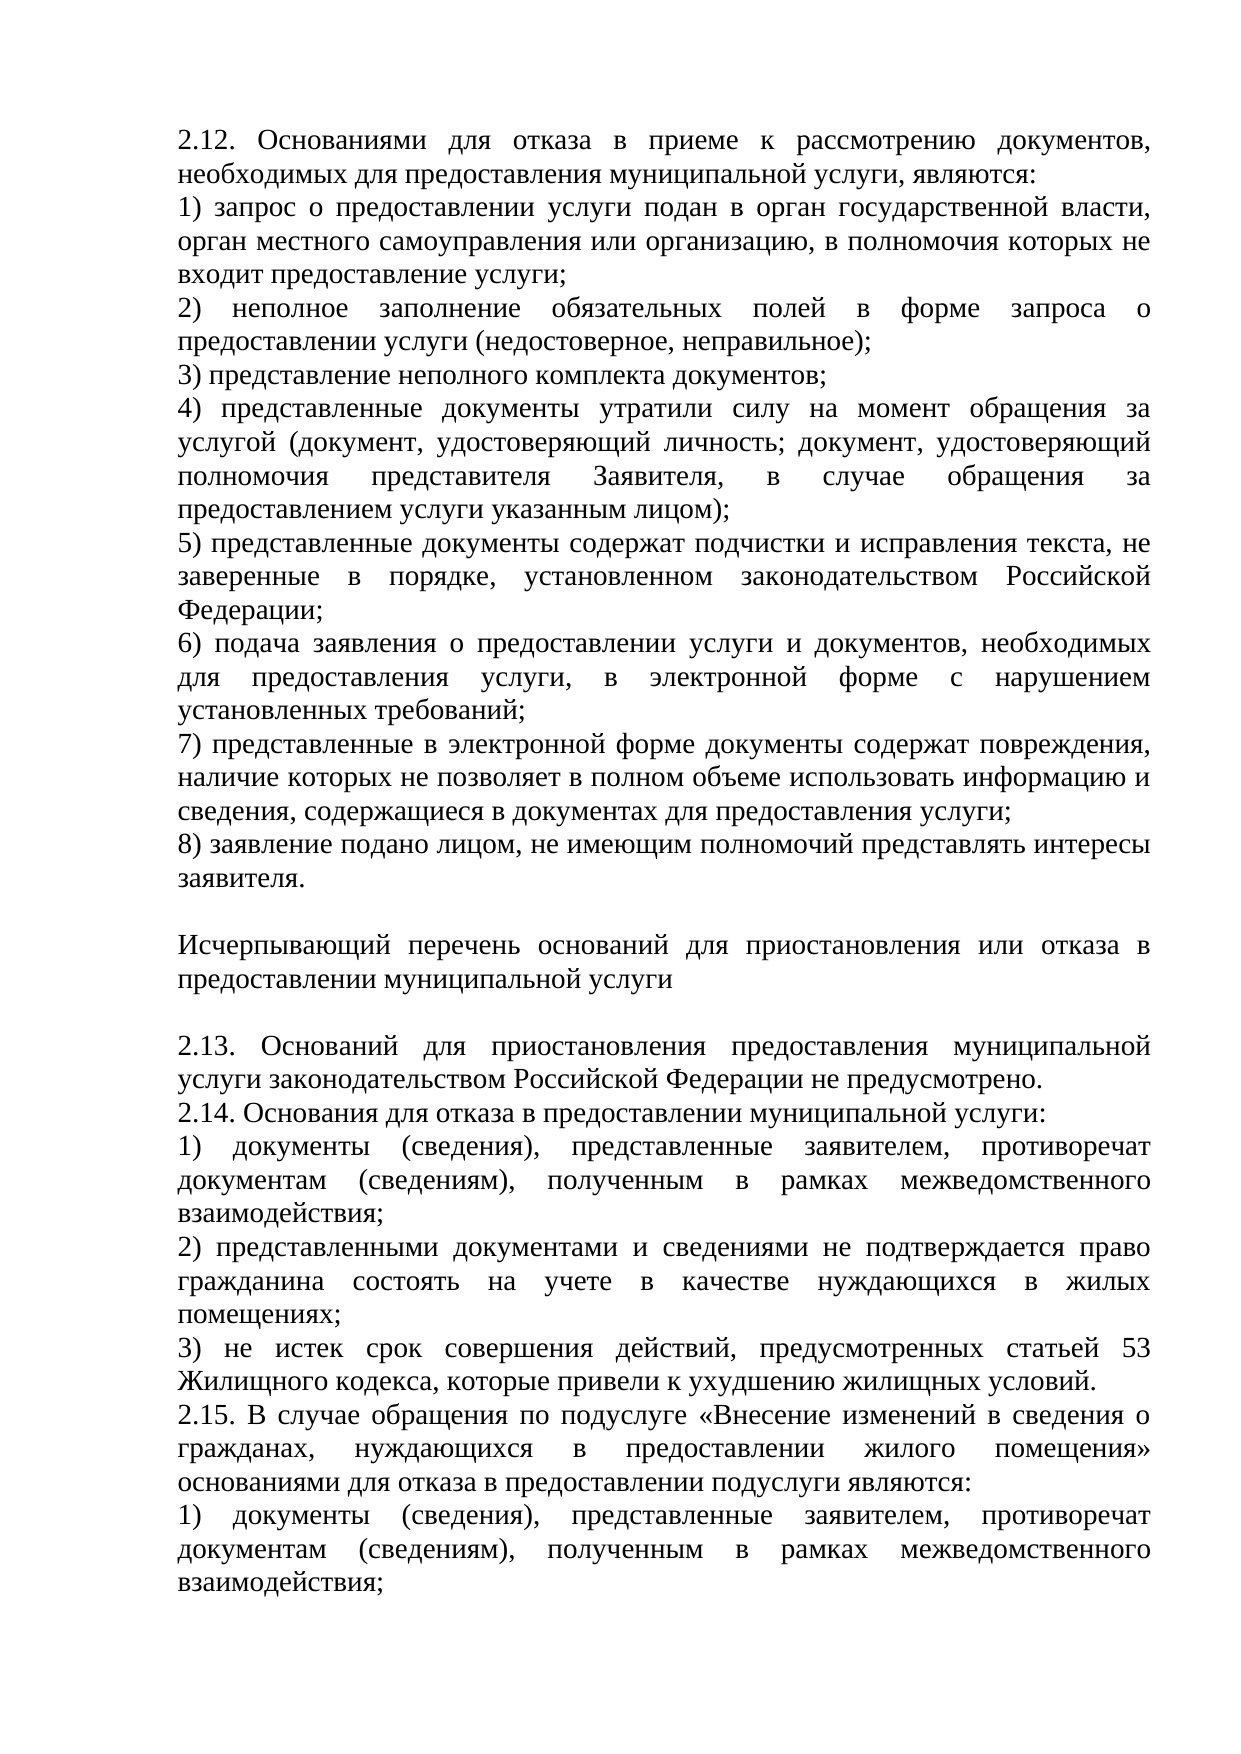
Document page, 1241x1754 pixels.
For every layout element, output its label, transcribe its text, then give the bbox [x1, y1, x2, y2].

text 2) неполное заполнение обязательных полей в форме запроса о предоставлении услуги (недостоверное, неправильное); [177, 290, 1152, 357]
text 3) представление неполного комплекта документов; [177, 357, 1152, 391]
text 7) представленные в электронной форме документы содержат повреждения, наличие которых не позволяет в полном объеме использовать информацию и сведения, содержащиеся в документах для предоставления услуги; [177, 726, 1152, 827]
text 2.15. В случае обращения по подуслуге «Внесение изменений в сведения о гражданах, нуждающихся в предоставлении жилого помещения» основаниями для отказа в предоставлении подуслуги являются: [177, 1397, 1152, 1497]
text 1) запрос о предоставлении услуги подан в орган государственной власти, орган местного самоуправления или организацию, в полномочия которых не входит предоставление услуги; [177, 189, 1152, 290]
text 2.14. Основания для отказа в предоставлении муниципальной услуги: [177, 1095, 1152, 1128]
text 1) документы (сведения), представленные заявителем, противоречат документам (сведениям), полученным в рамках межведомственного взаимодействия; [177, 1497, 1152, 1598]
text 3) не истек срок совершения действий, предусмотренных статьей 53 Жилищного кодекса, которые привели к ухудшению жилищных условий. [177, 1330, 1152, 1397]
text 2) представленными документами и сведениями не подтверждается право гражданина состоять на учете в качестве нуждающихся в жилых помещениях; [177, 1229, 1152, 1330]
text 2.12. Основаниями для отказа в приеме к рассмотрению документов, необходимых для предоставления муниципальной услуги, являются: [177, 122, 1152, 189]
text 5) представленные документы содержат подчистки и исправления текста, не заверенные в порядке, установленном законодательством Российской Федерации; [177, 525, 1152, 625]
text 2.13. Оснований для приостановления предоставления муниципальной услуги законодательством Российской Федерации не предусмотрено. [177, 1028, 1152, 1095]
text Исчерпывающий перечень оснований для приостановления или отказа в предоставлении муниципальной услуги [177, 927, 1152, 994]
text 1) документы (сведения), представленные заявителем, противоречат документам (сведениям), полученным в рамках межведомственного взаимодействия; [177, 1128, 1152, 1229]
text 4) представленные документы утратили силу на момент обращения за услугой (документ, удостоверяющий личность; документ, удостоверяющий полномочия представителя Заявителя, в случае обращения за предоставлением услуги указанным лицом); [177, 391, 1152, 525]
text 8) заявление подано лицом, не имеющим полномочий представлять интересы заявителя. [177, 827, 1152, 894]
text 6) подача заявления о предоставлении услуги и документов, необходимых для предоставления услуги, в электронной форме с нарушением установленных требований; [177, 625, 1152, 726]
